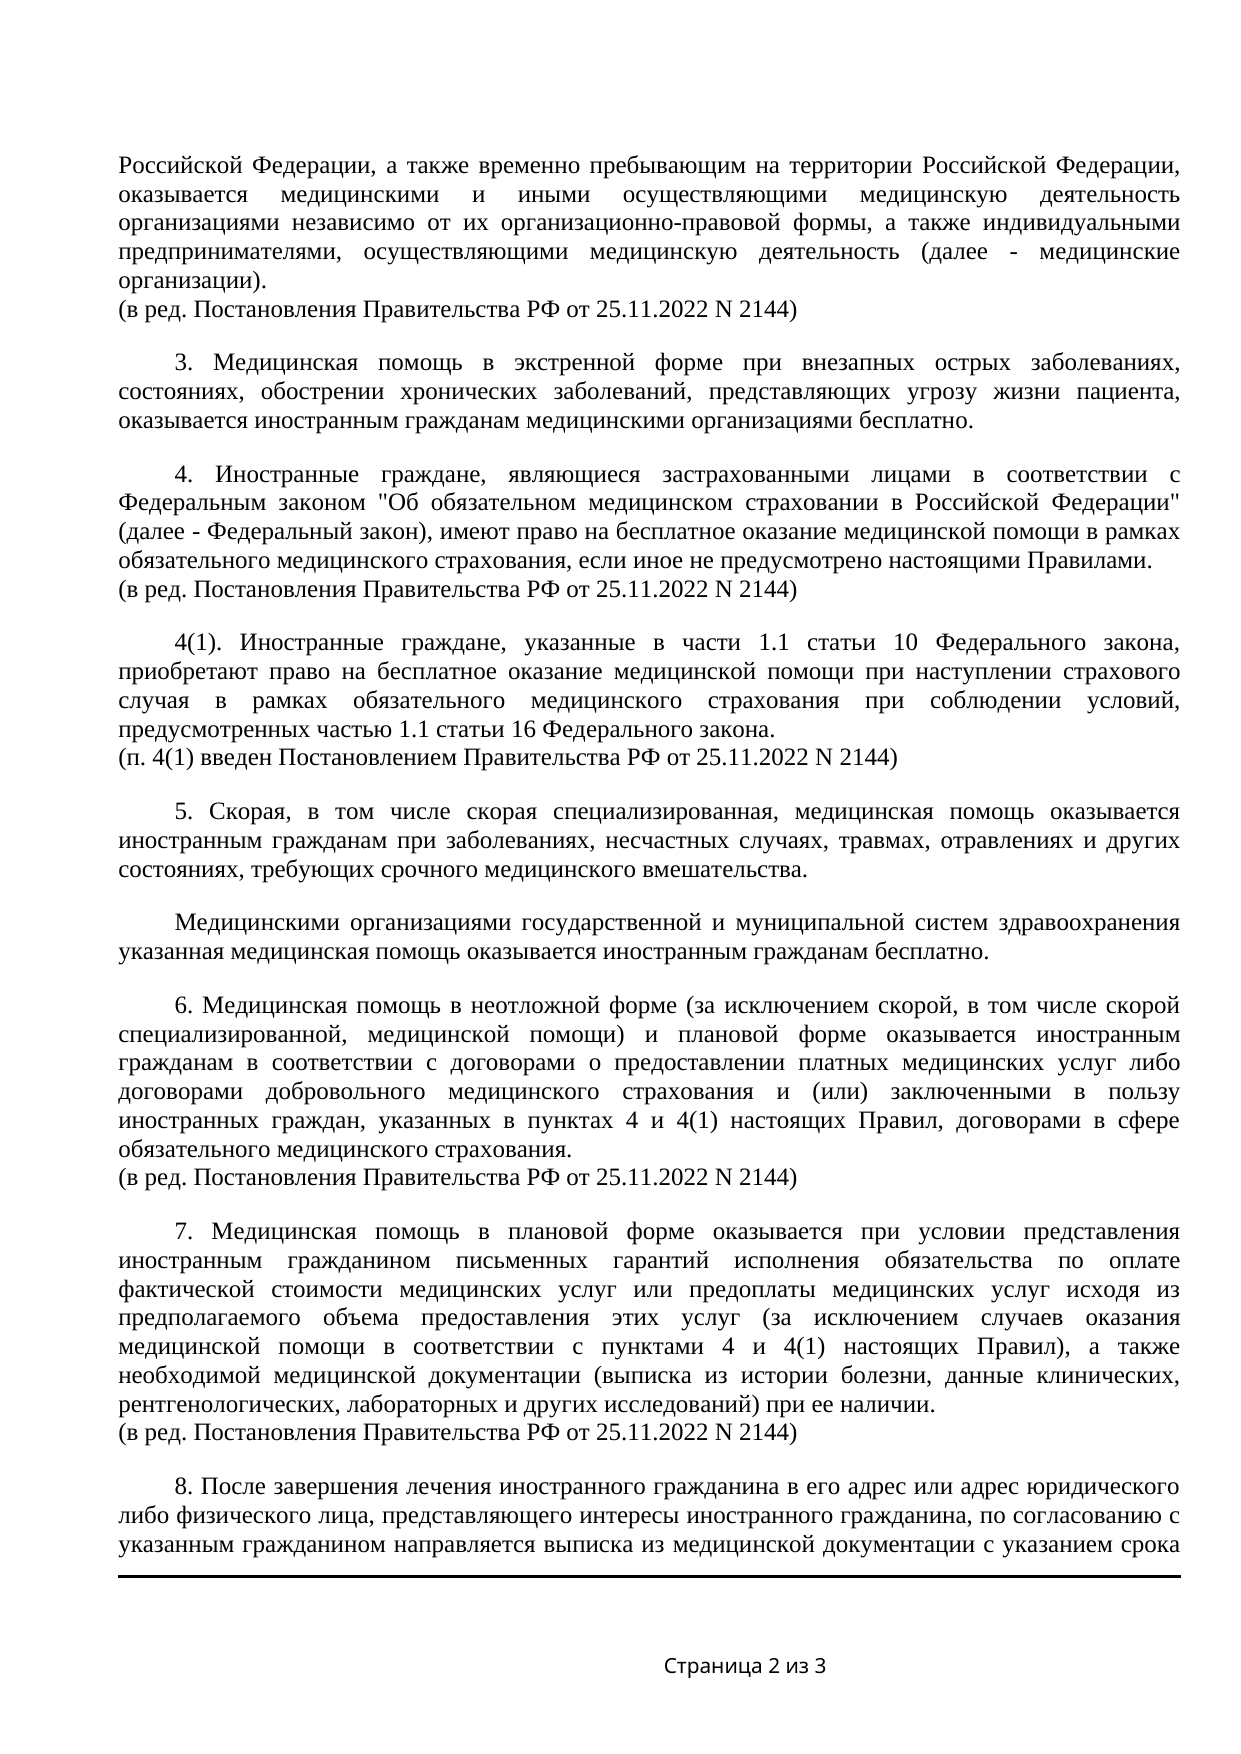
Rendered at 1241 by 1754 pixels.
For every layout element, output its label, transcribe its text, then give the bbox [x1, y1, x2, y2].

text (в ред. Постановления Правительства РФ от 25.11.2022 N 2144) [118, 574, 1181, 602]
text Медицинскими организациями государственной и муниципальной систем здравоохранения указанная медицинская помощь оказывается иностранным гражданам бесплатно. [118, 907, 1181, 965]
text (в ред. Постановления Правительства РФ от 25.11.2022 N 2144) [118, 1162, 1181, 1191]
text (п. 4(1) введен Постановлением Правительства РФ от 25.11.2022 N 2144) [118, 742, 1181, 771]
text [118, 1471, 1181, 1557]
text (в ред. Постановления Правительства РФ от 25.11.2022 N 2144) [118, 294, 1181, 322]
text (в ред. Постановления Правительства РФ от 25.11.2022 N 2144) [118, 1417, 1181, 1446]
text 3. Медицинская помощь в экстренной форме при внезапных острых заболеваниях, состояниях, обострении хронических заболеваний, представляющих угрозу жизни пациента, оказывается иностранным гражданам медицинскими организациями бесплатно. [118, 347, 1181, 434]
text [118, 150, 1181, 294]
text 7. Медицинская помощь в плановой форме оказывается при условии представления иностранным гражданином письменных гарантий исполнения обязательства по оплате фактической стоимости медицинских услуг или предоплаты медицинских услуг исходя из предполагаемого объема предоставления этих услуг (за исключением случаев оказания медицинской помощи в соответствии с пунктами 4 и 4(1) настоящих Правил), а также необходимой медицинской документации (выписка из истории болезни, данные клинических, рентгенологических, лабораторных и других исследований) при ее наличии. [118, 1216, 1181, 1417]
text 4(1). Иностранные граждане, указанные в части 1.1 статьи 10 Федерального закона, приобретают право на бесплатное оказание медицинской помощи при наступлении страхового случая в рамках обязательного медицинского страхования при соблюдении условий, предусмотренных частью 1.1 статьи 16 Федерального закона. [118, 627, 1181, 742]
text 5. Скорая, в том числе скорая специализированная, медицинская помощь оказывается иностранным гражданам при заболеваниях, несчастных случаях, травмах, отравлениях и других состояниях, требующих срочного медицинского вмешательства. [118, 796, 1181, 882]
text 4. Иностранные граждане, являющиеся застрахованными лицами в соответствии с Федеральным законом "Об обязательном медицинском страховании в Российской Федерации" (далее - Федеральный закон), имеют право на бесплатное оказание медицинской помощи в рамках обязательного медицинского страхования, если иное не предусмотрено настоящими Правилами. [118, 459, 1181, 574]
text 6. Медицинская помощь в неотложной форме (за исключением скорой, в том числе скорой специализированной, медицинской помощи) и плановой форме оказывается иностранным гражданам в соответствии с договорами о предоставлении платных медицинских услуг либо договорами добровольного медицинского страхования и (или) заключенными в пользу иностранных граждан, указанных в пунктах 4 и 4(1) настоящих Правил, договорами в сфере обязательного медицинского страхования. [118, 990, 1181, 1162]
